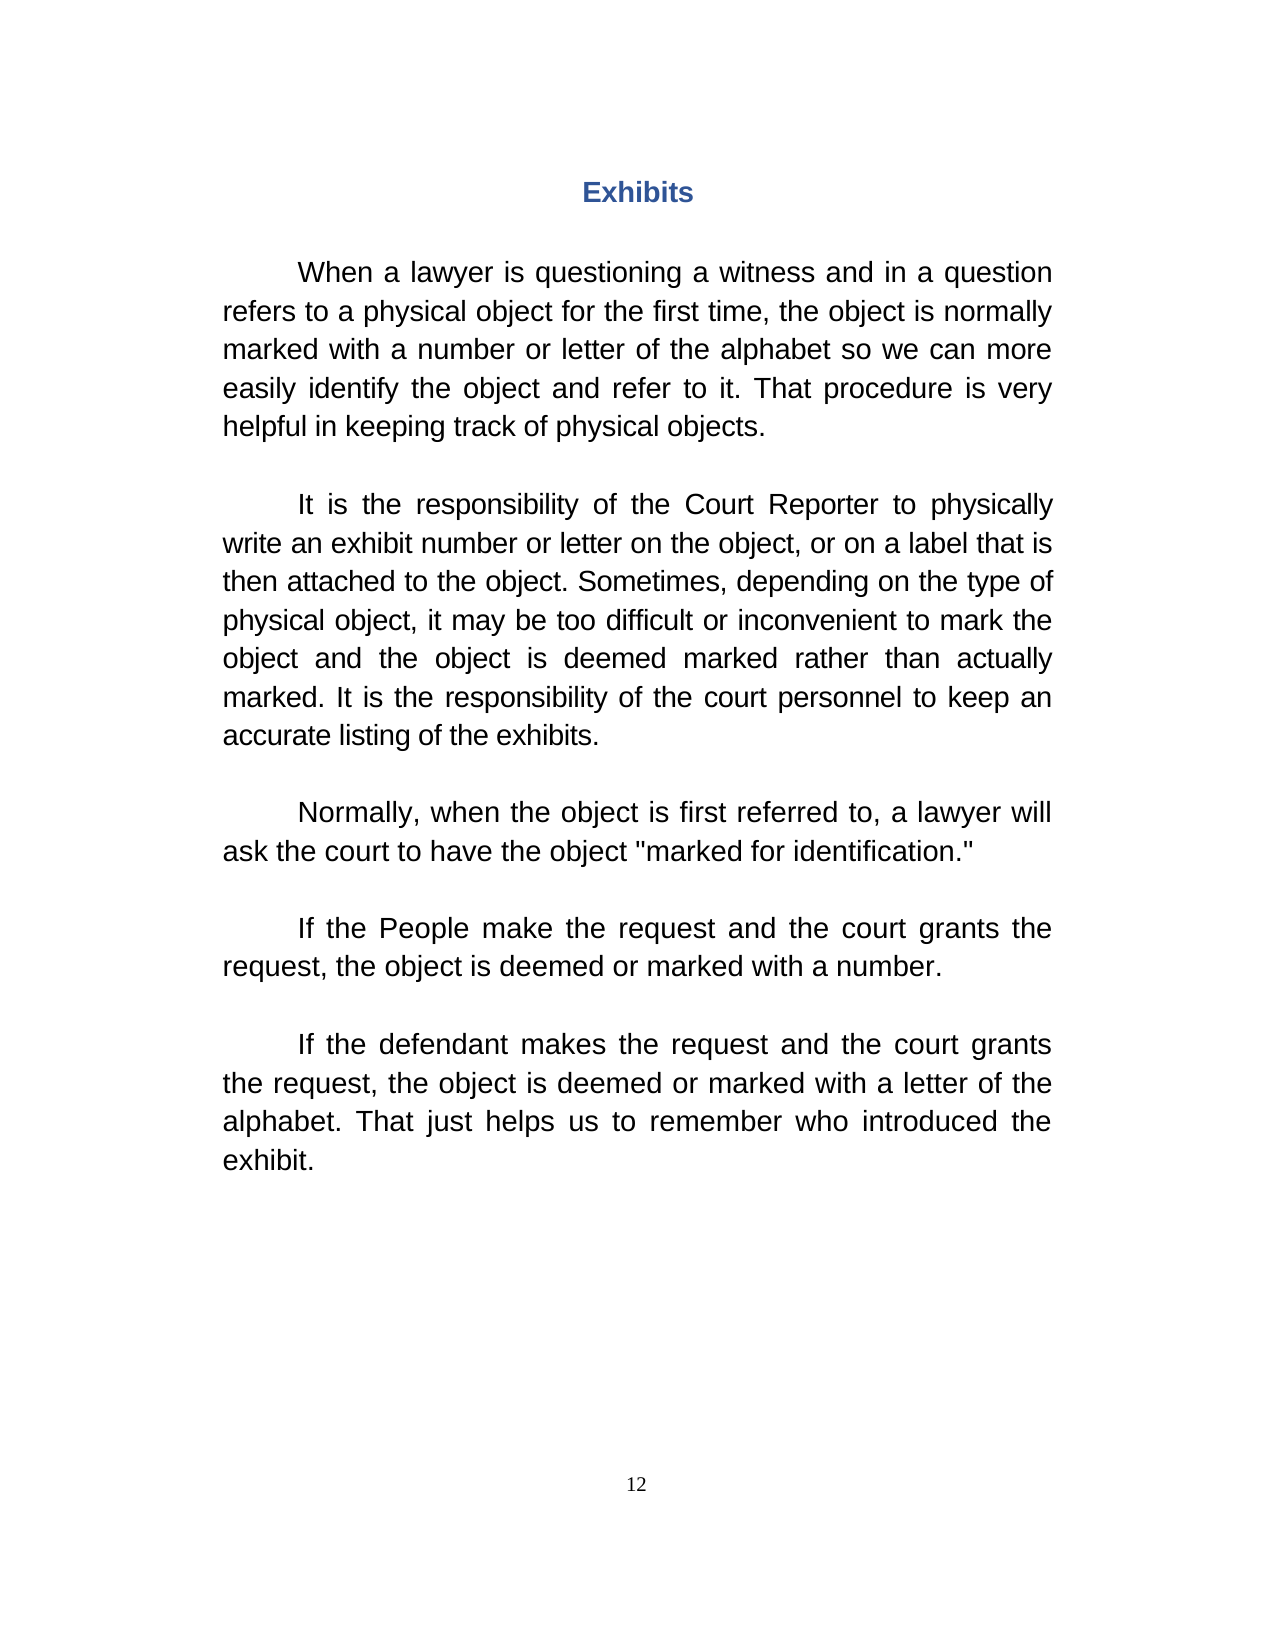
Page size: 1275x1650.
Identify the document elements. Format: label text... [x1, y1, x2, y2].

subtitle Exhibits [222, 175, 1054, 208]
text It is the responsibility of the Court Reporter to physically write an exhibit number or letter on the object, or on a label that is then attached to the object. Sometimes, depending on the type of physical object, it may be too difficult or inconvenient to mark the object and the object is deemed marked rather than actually marked. It is the responsibility of the court personnel to keep an accurate listing of the exhibits. [222, 487, 1054, 752]
text If the defendant makes the request and the court grants the request, the object is deemed or marked with a letter of the alphabet. That just helps us to remember who introduced the exhibit. [222, 1027, 1054, 1176]
text If the People make the request and the court grants the request, the object is deemed or marked with a number. [222, 911, 1054, 983]
text Normally, when the object is first referred to, a lawyer will ask the court to have the object "marked for identification." [222, 795, 1054, 867]
text When a lawyer is questioning a witness and in a question refers to a physical object for the first time, the object is normally marked with a number or letter of the alphabet so we can more easily identify the object and refer to it. That procedure is very helpful in keeping track of physical objects. [222, 255, 1054, 443]
